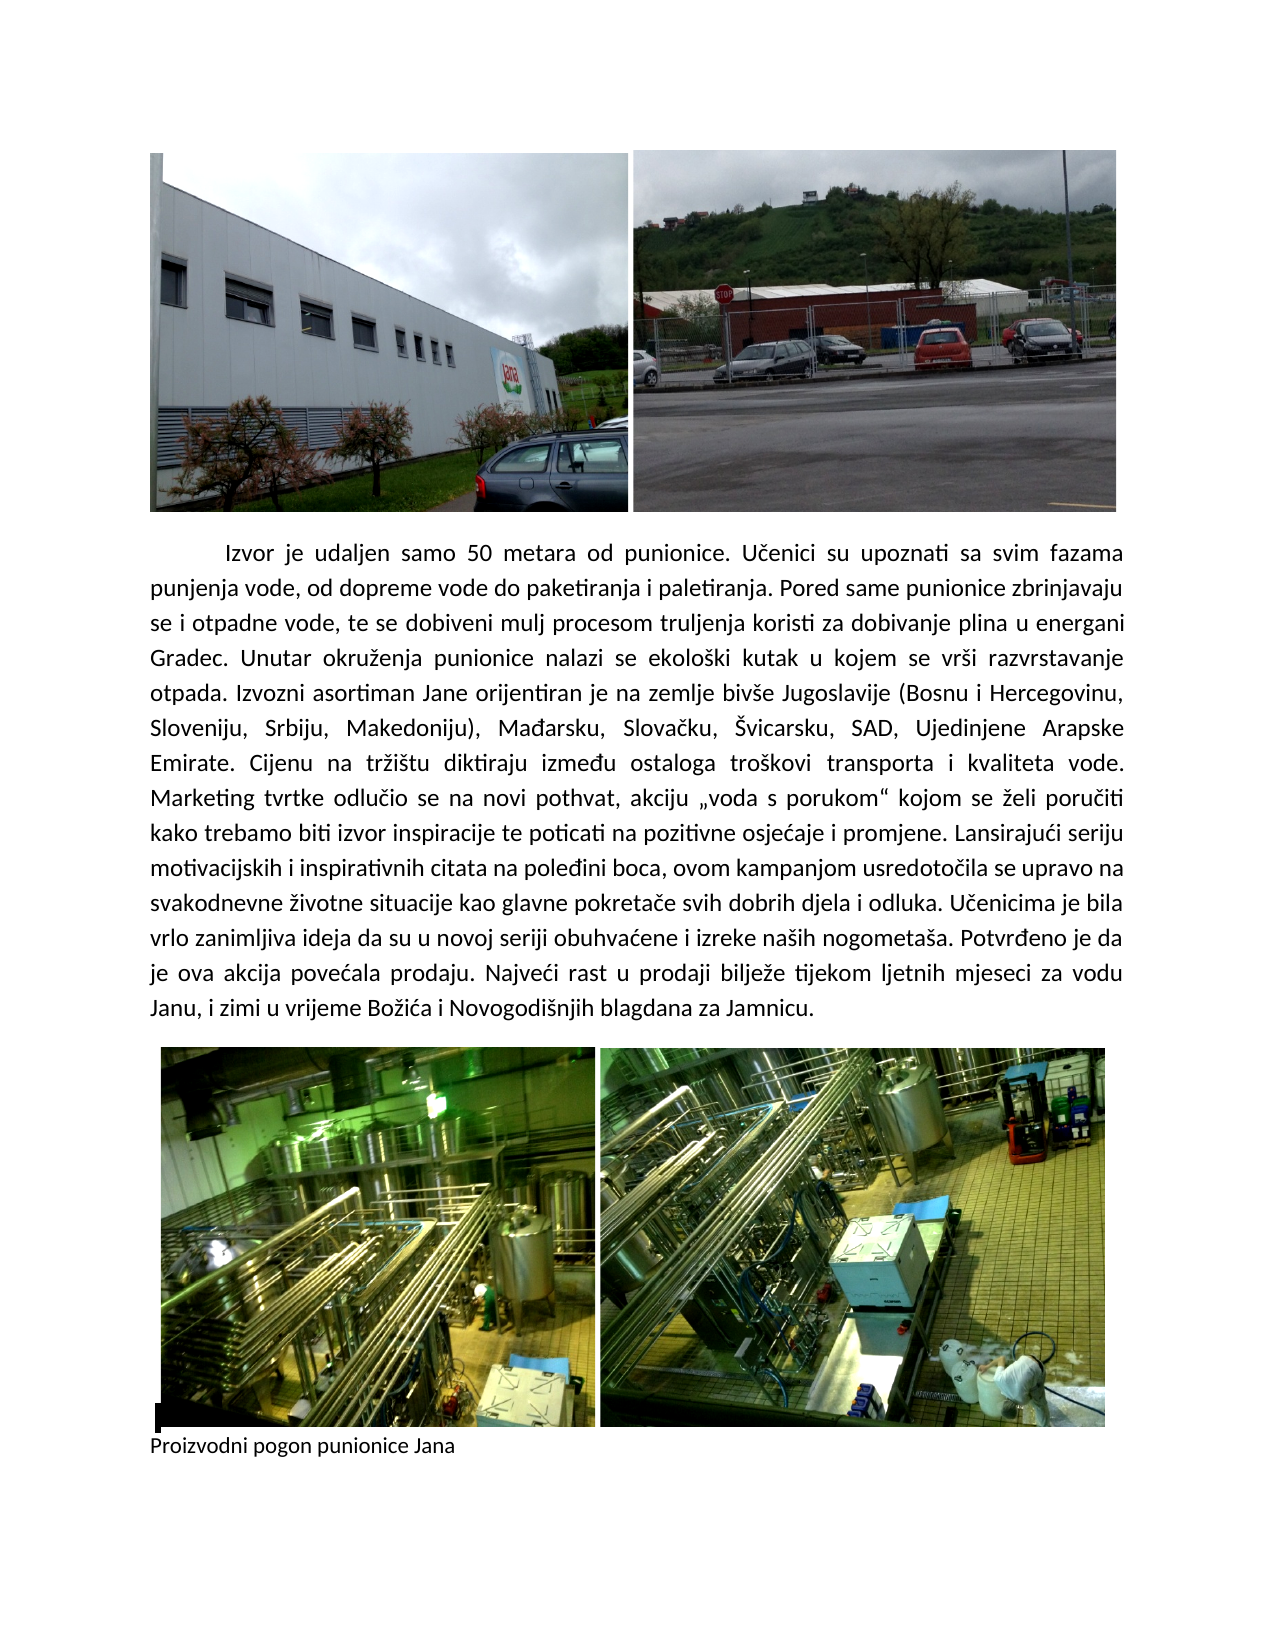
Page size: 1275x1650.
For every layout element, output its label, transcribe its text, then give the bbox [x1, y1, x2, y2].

text Izvor je udaljen samo 50 metara od punionice. Učenici su upoznati sa svim fazama punjenja vode, od dopreme vode do paketiranja i paletiranja. Pored same punionice zbrinjavaju se i otpadne vode, te se dobiveni mulj procesom truljenja koristi za dobivanje plina u energani Gradec. Unutar okruženja punionice nalazi se ekološki kutak u kojem se vrši razvrstavanje otpada. Izvozni asortiman Jane orijentiran je na zemlje bivše Jugoslavije (Bosnu i Hercegovinu, Sloveniju, Srbiju, Makedoniju), Mađarsku, Slovačku, Švicarsku, SAD, Ujedinjene Arapske Emirate. Cijenu na tržištu diktiraju između ostaloga troškovi transporta i kvaliteta vode. Marketing tvrtke odlučio se na novi pothvat, akciju „voda s porukom“ kojom se želi poručiti kako trebamo biti izvor inspiracije te poticati na pozitivne osjećaje i promjene. Lansirajući seriju motivacijskih i inspirativnih citata na poleđini boca, ovom kampanjom usredotočila se upravo na svakodnevne životne situacije kao glavne pokretače svih dobrih djela i odluka. Učenicima je bila vrlo zanimljiva ideja da su u novoj seriji obuhvaćene i izreke naših nogometaša. Potvrđeno je da je ova akcija povećala prodaju. Najveći rast u prodaji bilježe tijekom ljetnih mjeseci za vodu Janu, i zimi u vrijeme Božića i Novogodišnjih blagdana za Jamnicu. [150, 537, 1125, 1023]
picture [150, 153, 629, 512]
picture [633, 150, 1117, 512]
picture [160, 1047, 596, 1427]
picture [600, 1048, 1105, 1427]
